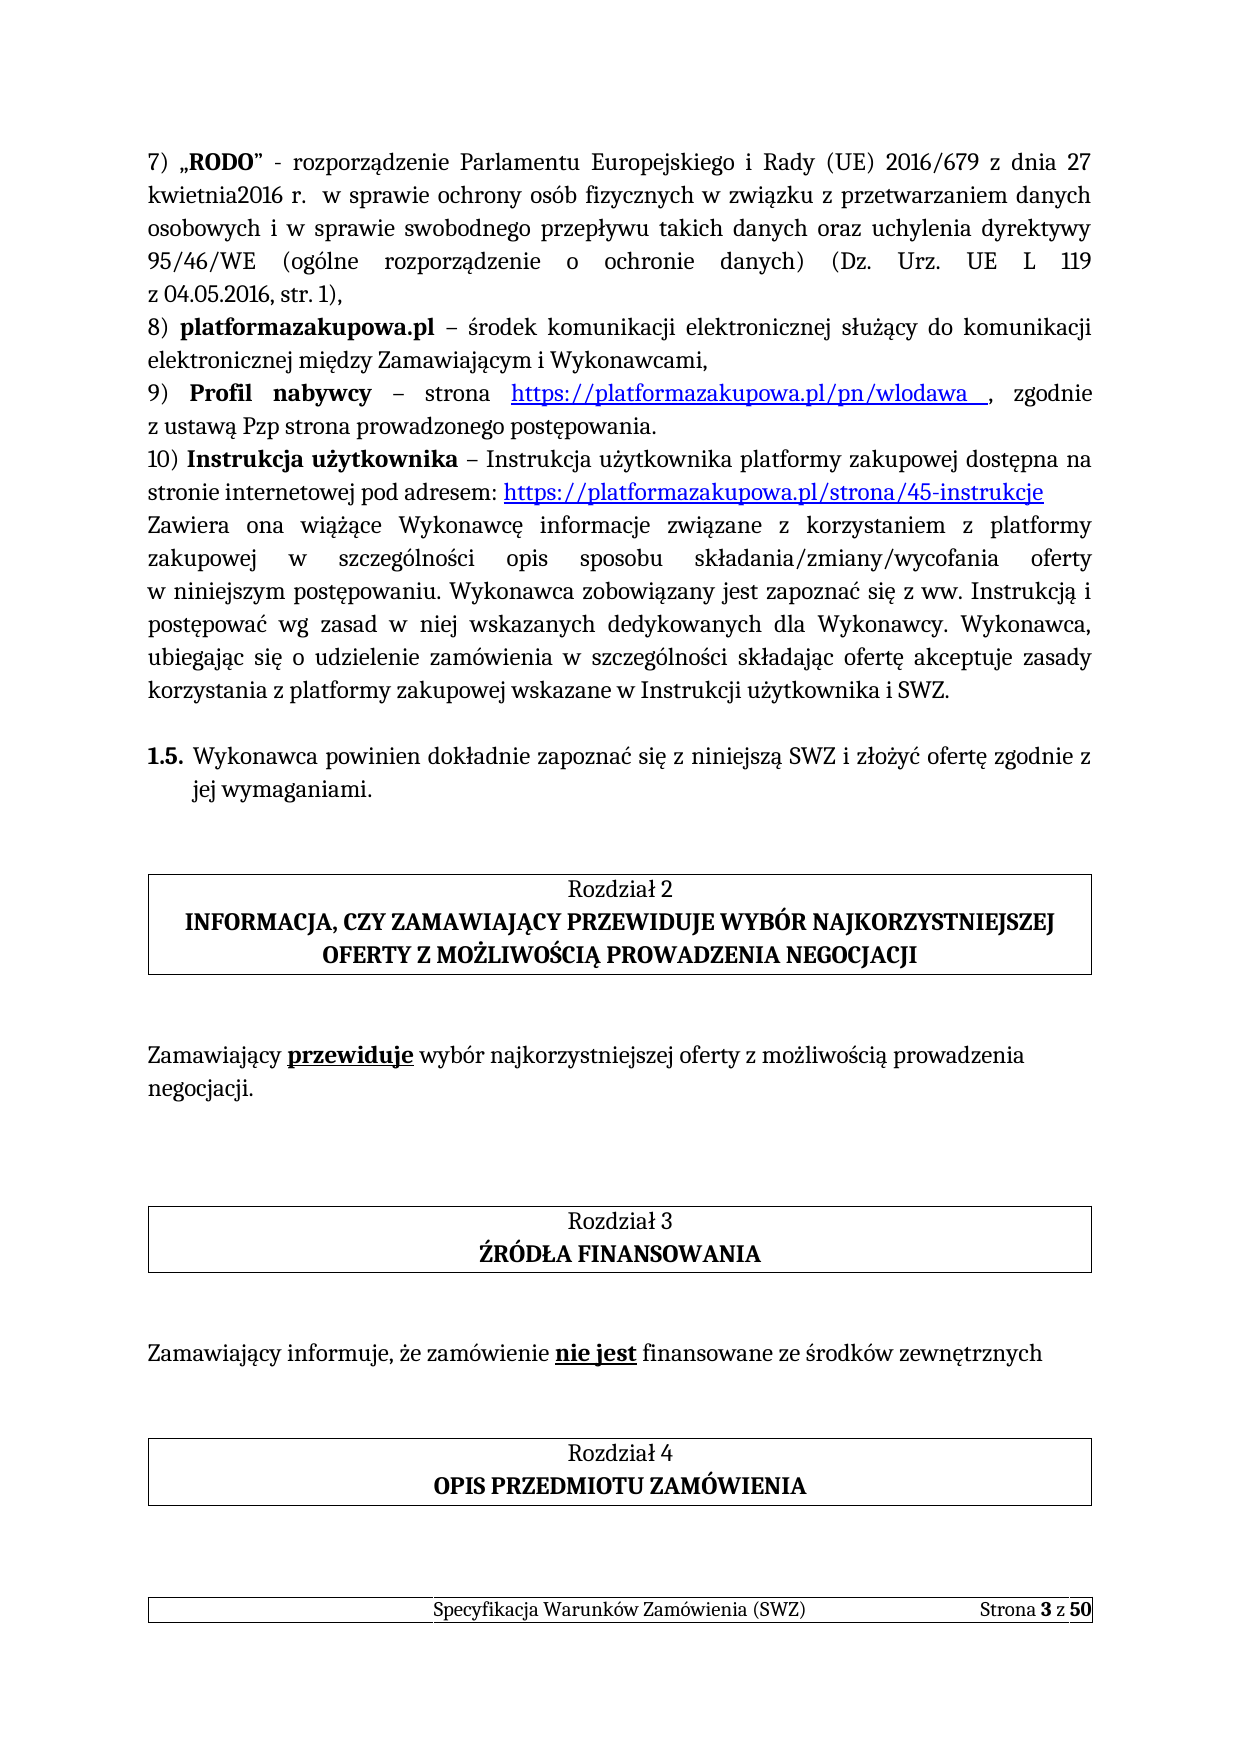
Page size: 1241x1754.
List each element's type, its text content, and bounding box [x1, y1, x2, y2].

text Zawiera ona wiążące Wykonawcę informacje związane z korzystaniem z platformy zakupowej w szczególności opis sposobu składania/zmiany/wycofania oferty w niniejszym postępowaniu. Wykonawca zobowiązany jest zapoznać się z ww. Instrukcją i postępować wg zasad w niej wskazanych dedykowanych dla Wykonawcy. Wykonawca, ubiegając się o udzielenie zamówienia w szczególności składając ofertę akceptuje zasady korzystania z platformy zakupowej wskazane w Instrukcji użytkownika i SWZ. [148, 511, 1093, 705]
table_header Rozdział 3 ŹRÓDŁA FINANSOWANIA [149, 1207, 1091, 1272]
text 7) „RODO” - rozporządzenie Parlamentu Europejskiego i Rady (UE) 2016/679 z dnia 27 kwietnia2016 r. w sprawie ochrony osób fizycznych w związku z przetwarzaniem danych osobowych i w sprawie swobodnego przepływu takich danych oraz uchylenia dyrektywy 95/46/WE (ogólne rozporządzenie o ochronie danych) (Dz. Urz. UE L 119 z 04.05.2016, str. 1), [148, 148, 1093, 308]
text Zamawiający informuje, że zamówienie nie jest finansowane ze środków zewnętrznych [148, 1339, 1093, 1368]
text Zamawiający przewiduje wybór najkorzystniejszej oferty z możliwością prowadzenia negocjacji. [148, 1041, 1093, 1102]
text 9) Profil nabywcy – strona https://platformazakupowa.pl/pn/wlodawa , zgodnie z ustawą Pzp strona prowadzonego postępowania. [148, 379, 1093, 441]
text 10) Instrukcja użytkownika – Instrukcja użytkownika platformy zakupowej dostępna na stronie internetowej pod adresem: https://platformazakupowa.pl/strona/45-instrukcje [148, 445, 1093, 507]
table_header Rozdział 2 INFORMACJA, CZY ZAMAWIAJĄCY PRZEWIDUJE WYBÓR NAJKORZYSTNIEJSZEJ OFERTY Z MOŻLIWOŚCIĄ PROWADZENIA NEGOCJACJI [149, 875, 1091, 973]
list Wykonawca powinien dokładnie zapoznać się z niniejszą SWZ i złożyć ofertę zgodnie z jej wymaganiami. [148, 742, 1093, 804]
text 8) platformazakupowa.pl – środek komunikacji elektronicznej służący do komunikacji elektronicznej między Zamawiającym i Wykonawcami, [148, 313, 1093, 374]
table_header Rozdział 4 OPIS PRZEDMIOTU ZAMÓWIENIA [149, 1439, 1091, 1504]
